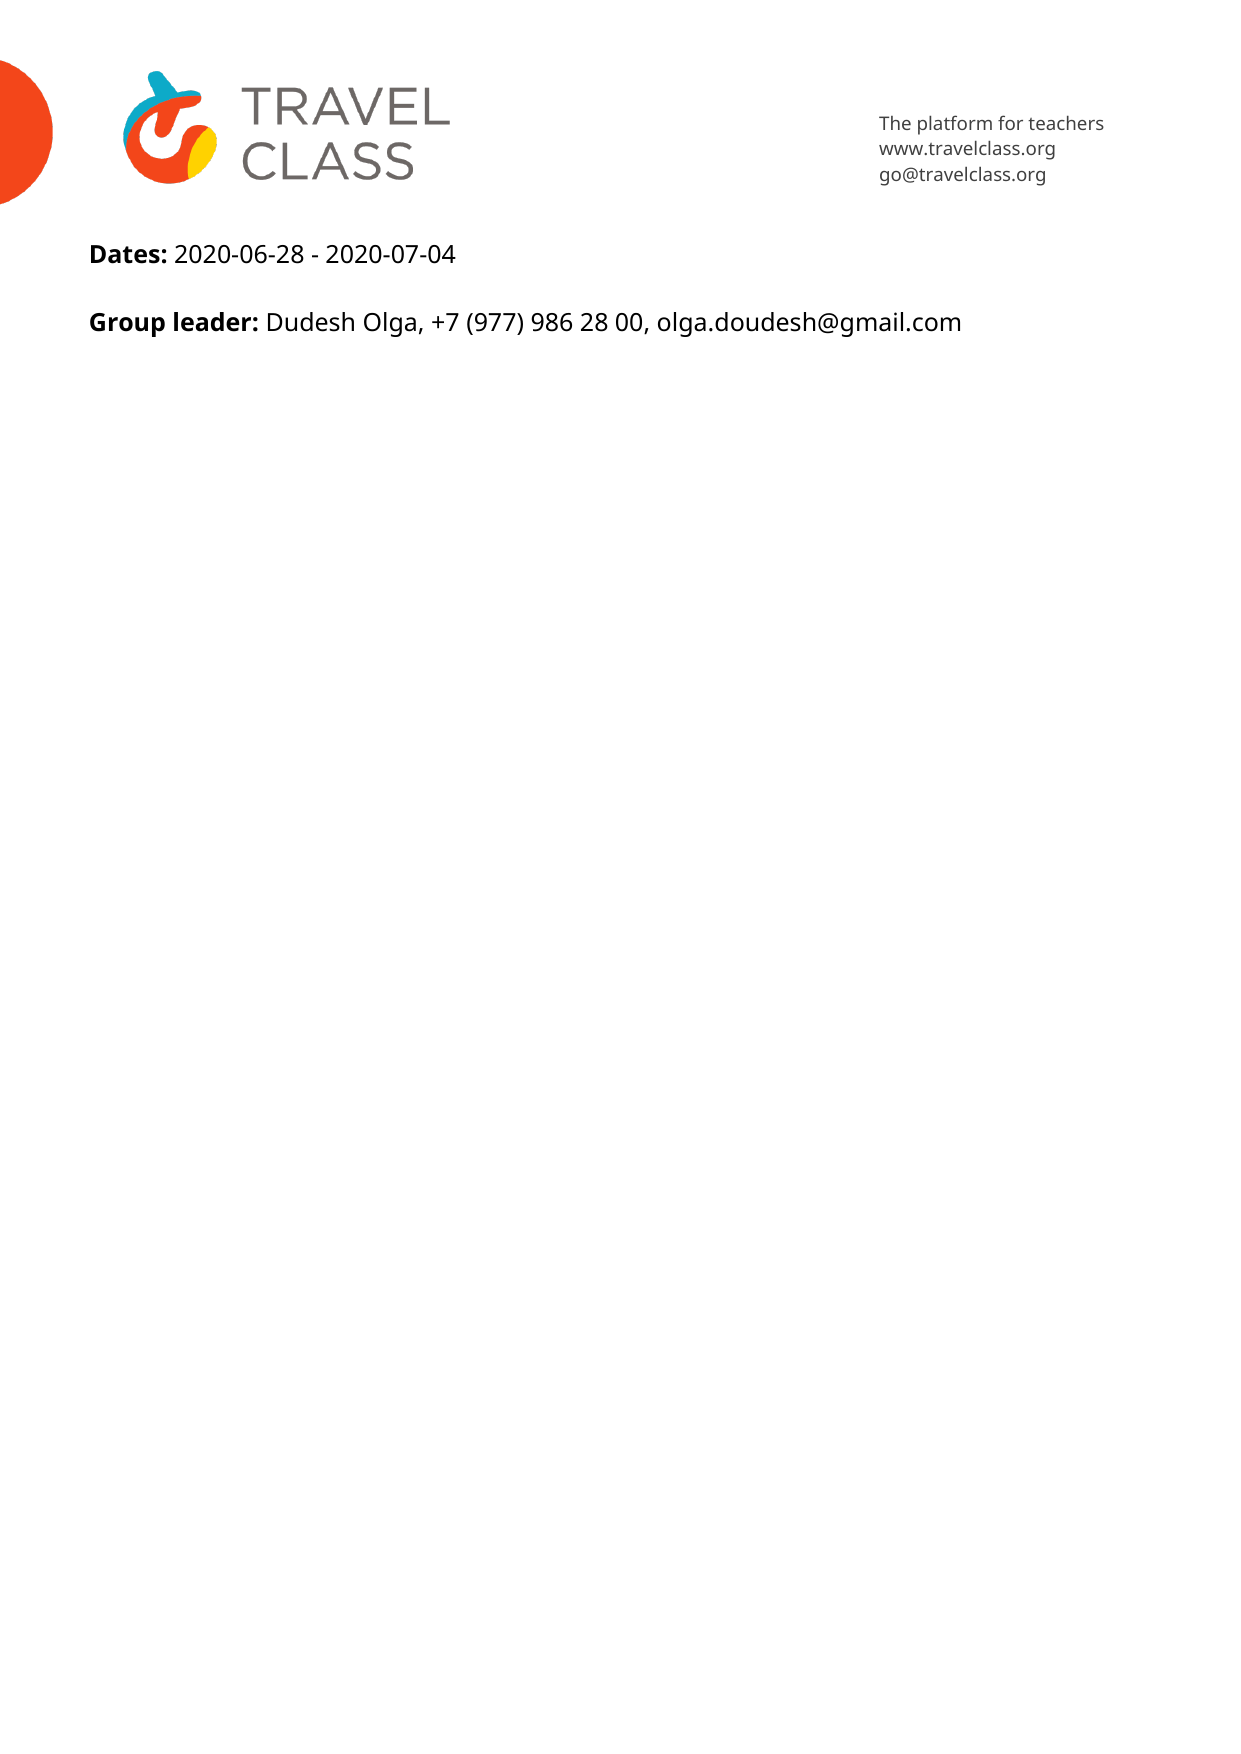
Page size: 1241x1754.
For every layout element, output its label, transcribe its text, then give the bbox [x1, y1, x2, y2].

text Group leader: Dudesh Olga, +7 (977) 986 28 00, olga.doudesh@gmail.com [89, 304, 1152, 338]
text Dates: 2020-06-28 - 2020-07-04 [89, 236, 1152, 270]
picture [0, 0, 528, 266]
